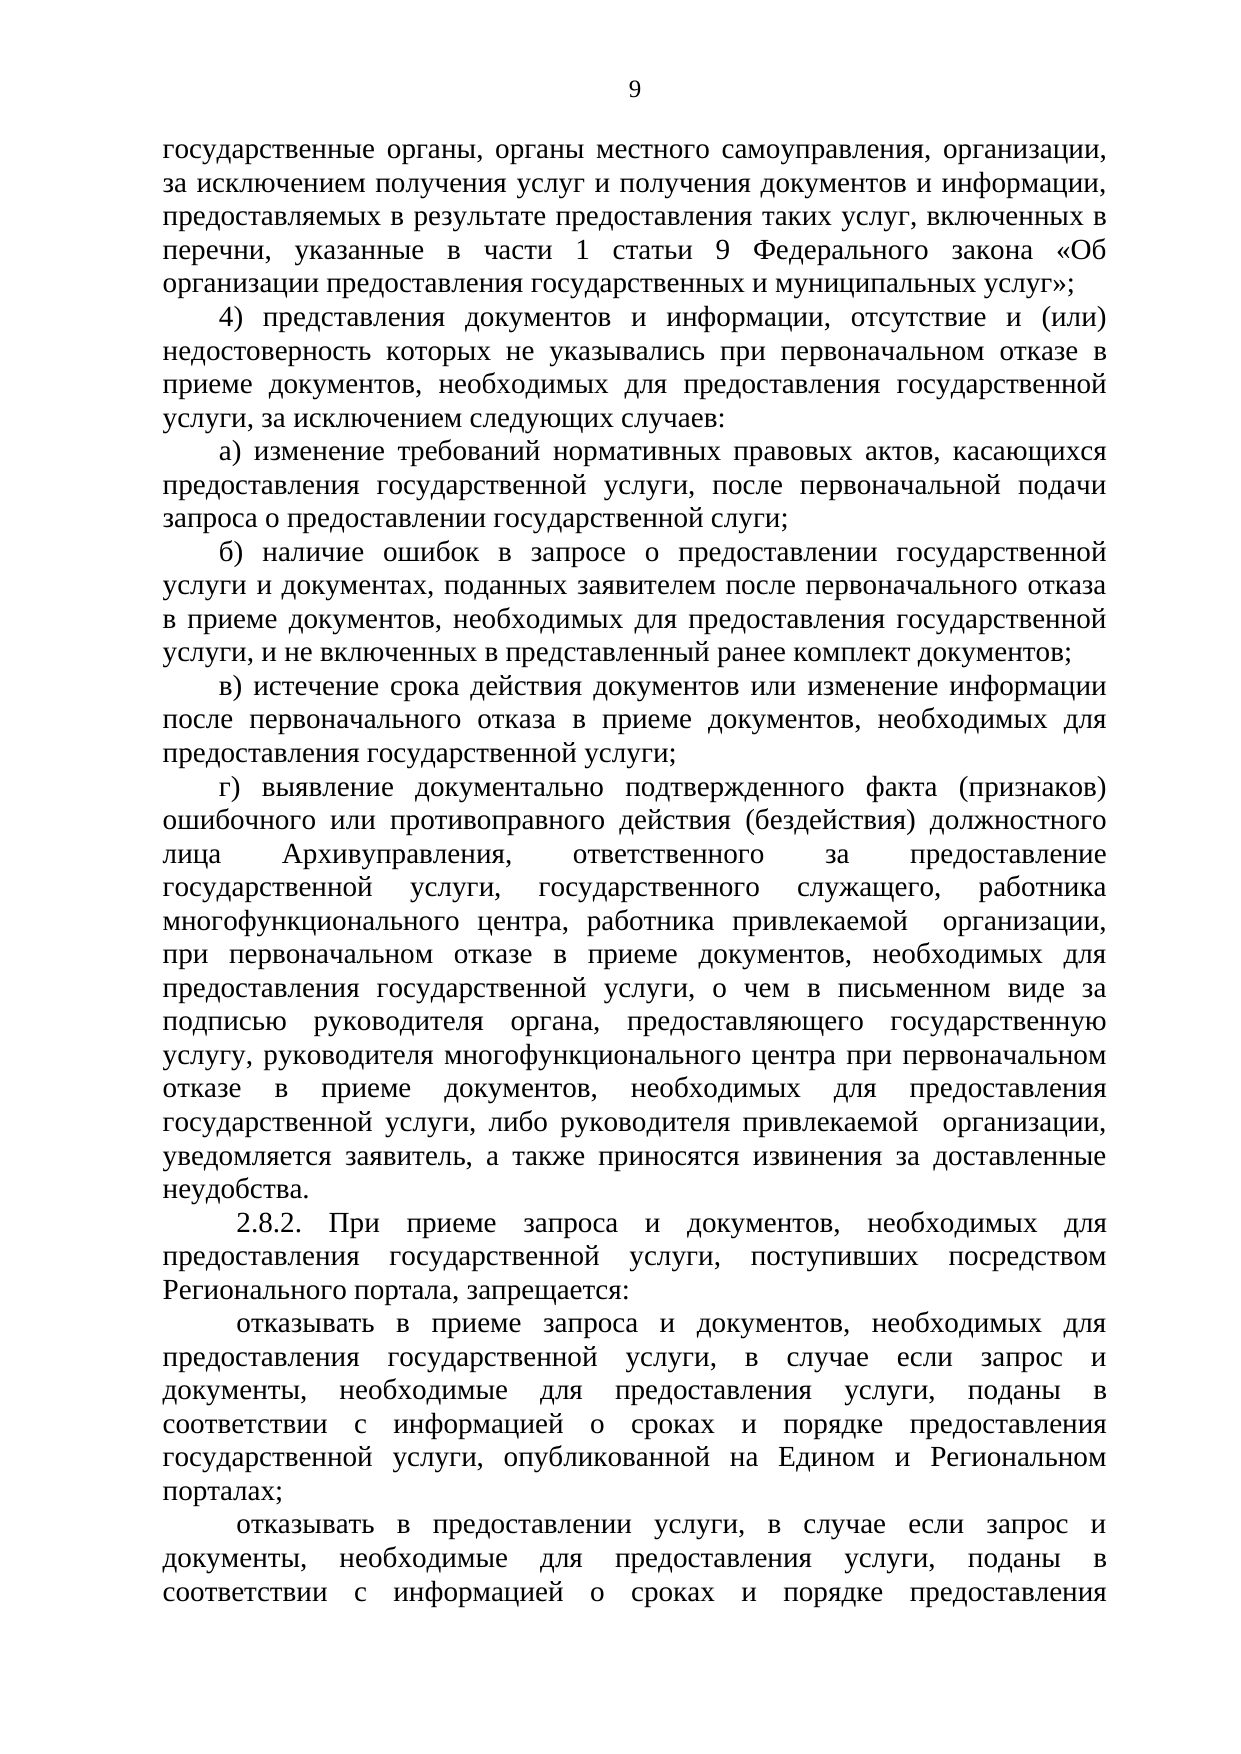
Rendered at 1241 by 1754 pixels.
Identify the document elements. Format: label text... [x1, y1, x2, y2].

text а) изменение требований нормативных правовых актов, касающихся предоставления государственной услуги, после первоначальной подачи запроса о предоставлении государственной слуги; [162, 433, 1107, 534]
text отказывать в приеме запроса и документов, необходимых для предоставления государственной услуги, в случае если запрос и документы, необходимые для предоставления услуги, поданы в соответствии с информацией о сроках и порядке предоставления государственной услуги, опубликованной на Едином и Региональном порталах; [162, 1305, 1107, 1507]
text б) наличие ошибок в запросе о предоставлении государственной услуги и документах, поданных заявителем после первоначального отказа в приеме документов, необходимых для предоставления государственной услуги, и не включенных в представленный ранее комплект документов; [162, 534, 1107, 668]
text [162, 1507, 1107, 1607]
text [162, 131, 1107, 299]
text 4) представления документов и информации, отсутствие и (или) недостоверность которых не указывались при первоначальном отказе в приеме документов, необходимых для предоставления государственной услуги, за исключением следующих случаев: [162, 299, 1107, 433]
text г) выявление документально подтвержденного факта (признаков) ошибочного или противоправного действия (бездействия) должностного лица Архивуправления, ответственного за предоставление государственной услуги, государственного служащего, работника многофункционального центра, работника привлекаемой организации, при первоначальном отказе в приеме документов, необходимых для предоставления государственной услуги, о чем в письменном виде за подписью руководителя органа, предоставляющего государственную услугу, руководителя многофункционального центра при первоначальном отказе в приеме документов, необходимых для предоставления государственной услуги, либо руководителя привлекаемой организации, уведомляется заявитель, а также приносятся извинения за доставленные неудобства. [162, 769, 1107, 1205]
text 2.8.2. При приеме запроса и документов, необходимых для предоставления государственной услуги, поступивших посредством Регионального портала, запрещается: [162, 1205, 1107, 1305]
text в) истечение срока действия документов или изменение информации после первоначального отказа в приеме документов, необходимых для предоставления государственной услуги; [162, 668, 1107, 769]
